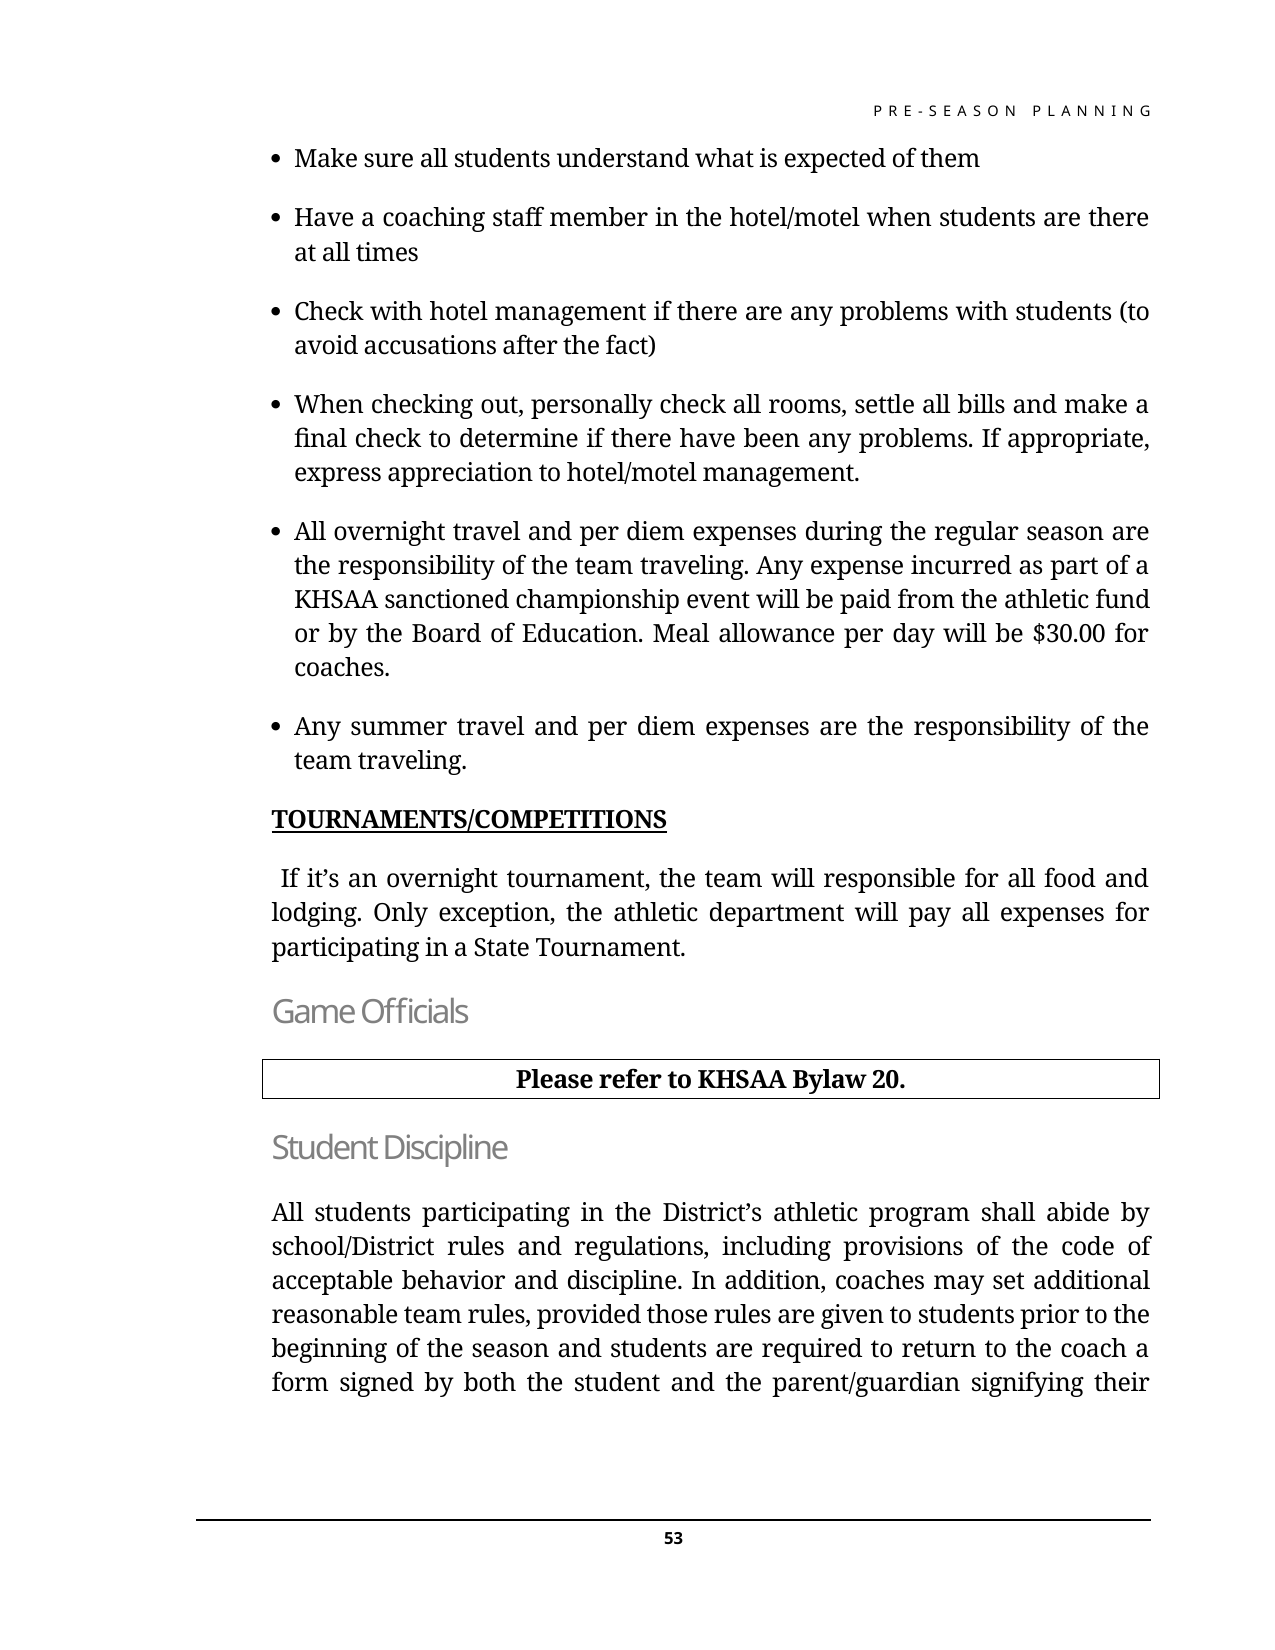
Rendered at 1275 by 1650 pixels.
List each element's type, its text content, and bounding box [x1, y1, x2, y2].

subtitle Game Officials [271, 988, 1151, 1034]
list All overnight travel and per diem expenses during the regular season are the responsibility of the team traveling. Any expense incurred as part of a KHSAA sanctioned championship event will be paid from the athletic fund or by the Board of Education. Meal allowance per day will be $30.00 for coaches. [271, 513, 1151, 684]
list Any summer travel and per diem expenses are the responsibility of the team traveling. [271, 709, 1151, 777]
list Check with hotel management if there are any problems with students (to avoid accusations after the fact) [271, 293, 1151, 361]
text If it’s an overnight tournament, the team will responsible for all food and lodging. Only exception, the athletic department will pay all expenses for participating in a State Tournament. [271, 861, 1151, 963]
text TOURNAMENTS/COMPETITIONS [271, 802, 1151, 836]
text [271, 1194, 1151, 1399]
text Please refer to KHSAA Bylaw 20. [263, 1060, 1159, 1098]
subtitle Student Discipline [271, 1124, 1151, 1169]
list Have a coaching staff member in the hotel/motel when students are there at all times [271, 200, 1151, 268]
list When checking out, personally check all rooms, settle all bills and make a final check to determine if there have been any problems. If appropriate, express appreciation to hotel/motel management. [271, 386, 1151, 488]
list Make sure all students understand what is expected of them [271, 141, 1151, 175]
